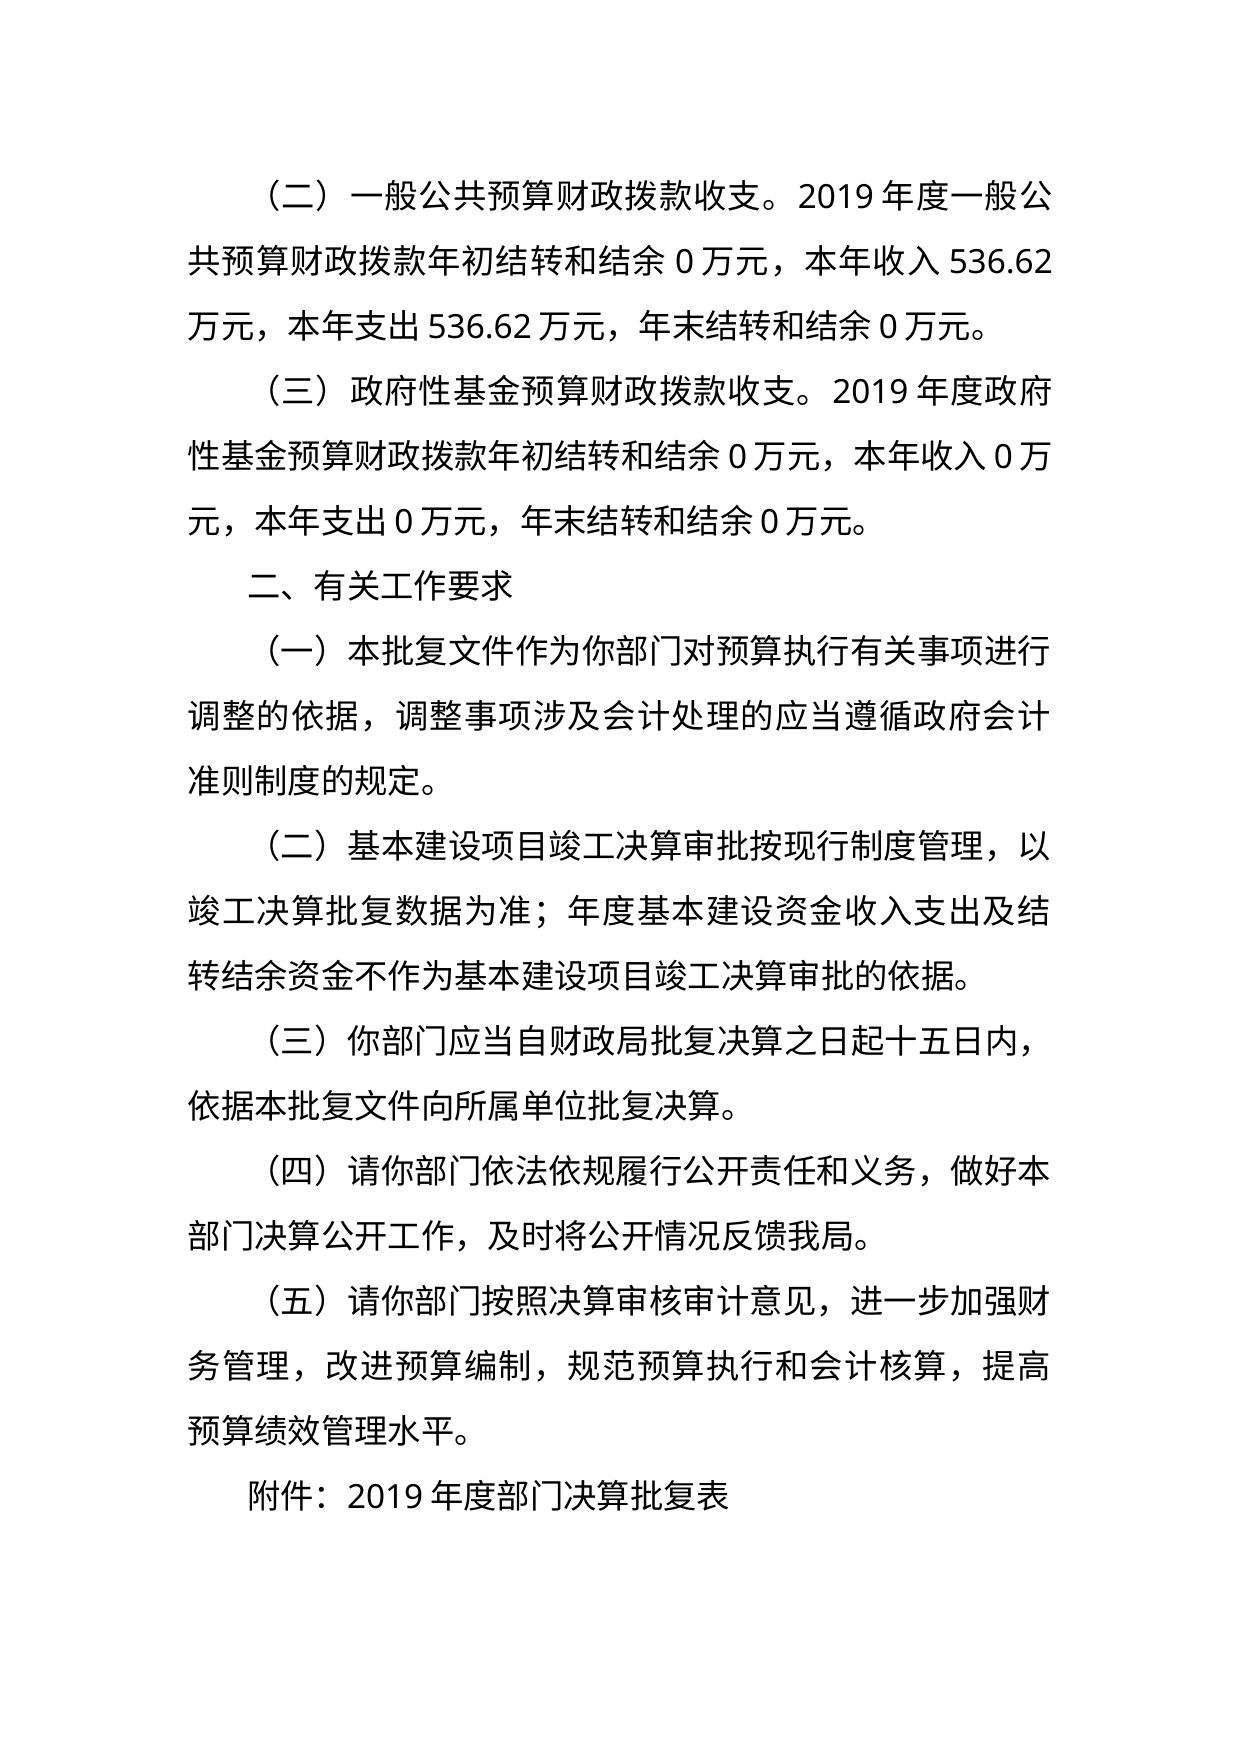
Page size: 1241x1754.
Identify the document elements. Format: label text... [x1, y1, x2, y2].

text （二）一般公共预算财政拨款收支。2019年度一般公共预算财政拨款年初结转和结余0万元，本年收入536.62万元，本年支出536.62万元，年末结转和结余0万元。 [187, 162, 1053, 357]
text （一）本批复文件作为你部门对预算执行有关事项进行调整的依据，调整事项涉及会计处理的应当遵循政府会计准则制度的规定。 [187, 617, 1053, 812]
text 二、有关工作要求 [187, 552, 1053, 617]
text （四）请你部门依法依规履行公开责任和义务，做好本部门决算公开工作，及时将公开情况反馈我局。 [187, 1137, 1053, 1267]
text （五）请你部门按照决算审核审计意见，进一步加强财务管理，改进预算编制，规范预算执行和会计核算，提高预算绩效管理水平。 [187, 1267, 1053, 1462]
text 附件：2019年度部门决算批复表 [187, 1462, 1053, 1527]
text （三）你部门应当自财政局批复决算之日起十五日内，依据本批复文件向所属单位批复决算。 [187, 1007, 1053, 1137]
text （二）基本建设项目竣工决算审批按现行制度管理，以竣工决算批复数据为准；年度基本建设资金收入支出及结转结余资金不作为基本建设项目竣工决算审批的依据。 [187, 812, 1053, 1007]
text （三）政府性基金预算财政拨款收支。2019年度政府性基金预算财政拨款年初结转和结余0万元，本年收入0万元，本年支出0万元，年末结转和结余0万元。 [187, 357, 1053, 552]
